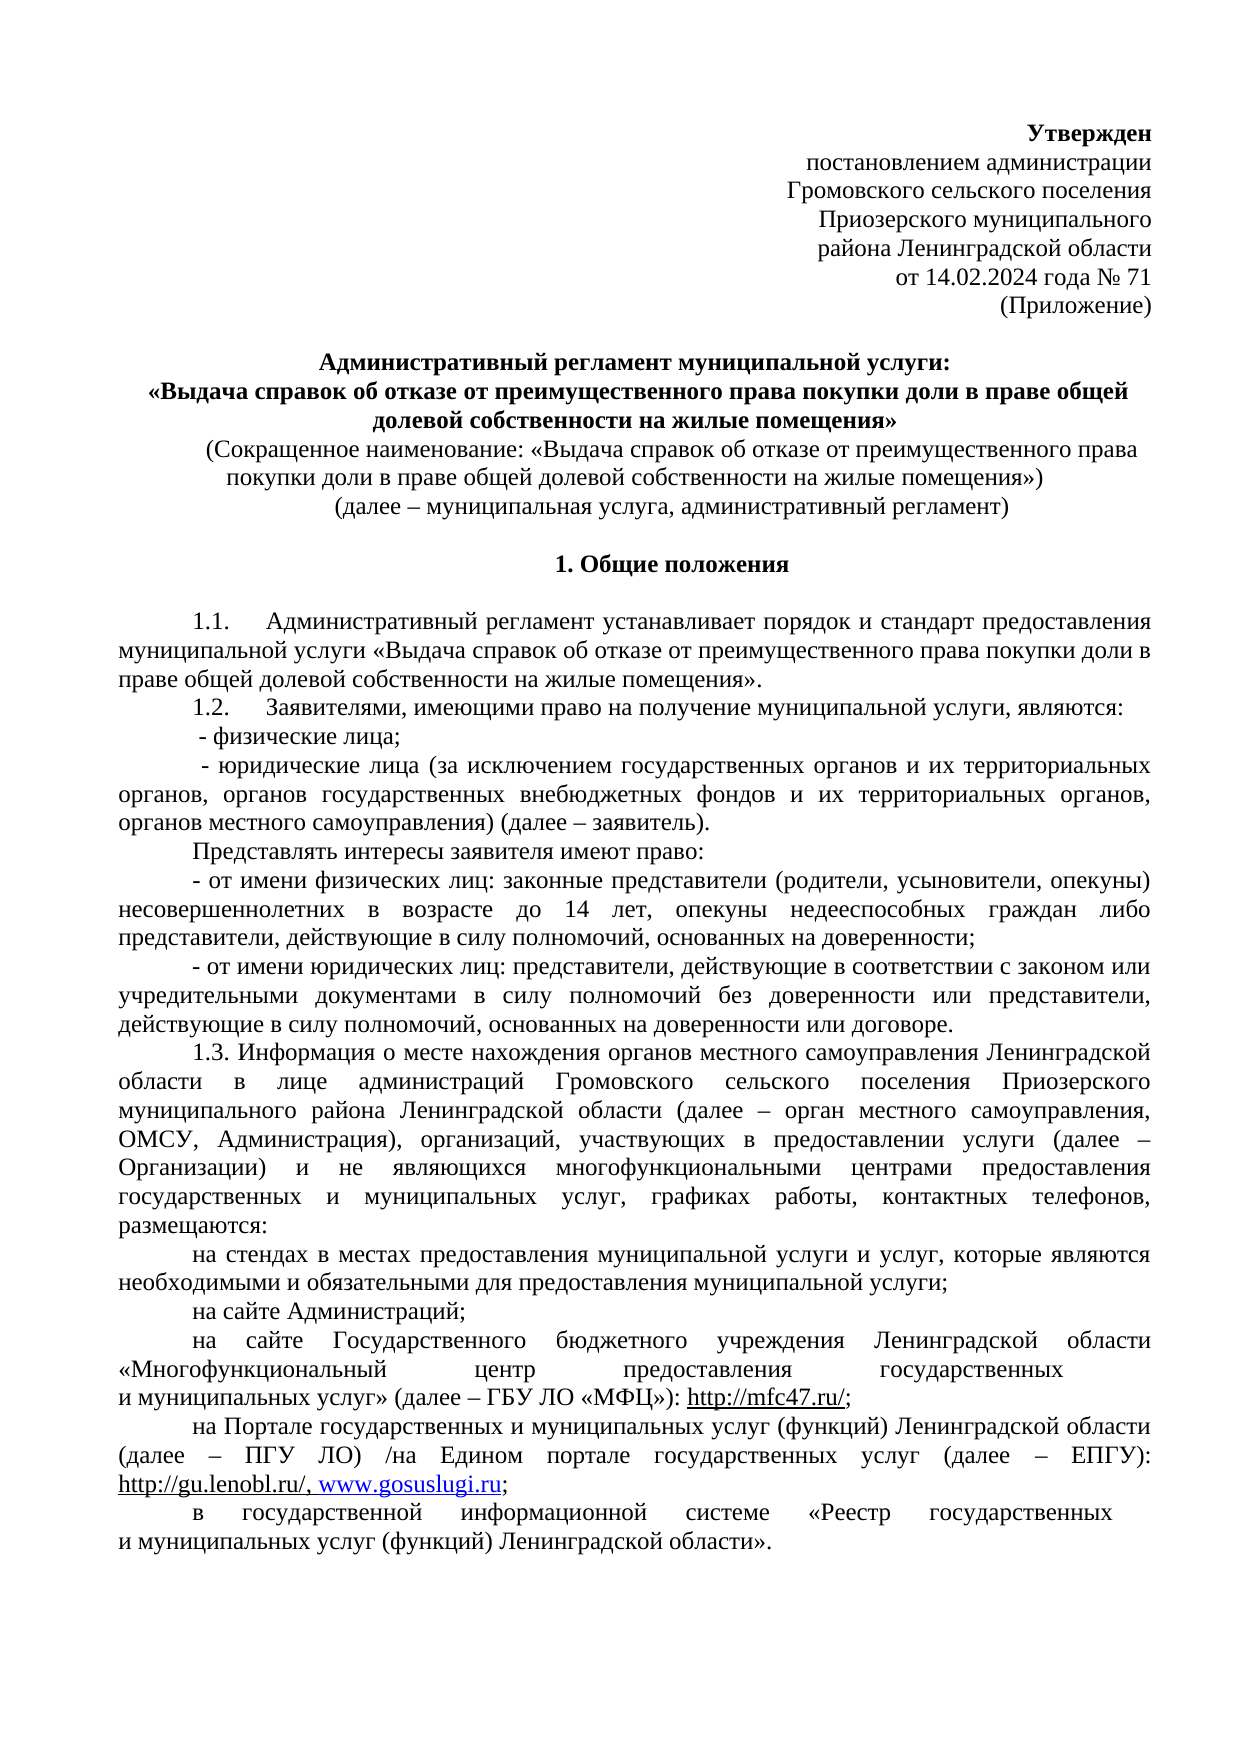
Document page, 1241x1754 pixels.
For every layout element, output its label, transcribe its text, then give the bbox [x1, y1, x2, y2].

list Административный регламент устанавливает порядок и стандарт предоставления муниципальной услуги «Выдача справок об отказе от преимущественного права покупки доли в праве общей долевой собственности на жилые помещения». [118, 606, 1152, 692]
text 1.3. Информация о месте нахождения органов местного самоуправления Ленинградской области в лице администраций Громовского сельского поселения Приозерского муниципального района Ленинградской области (далее – орган местного самоуправления, ОМСУ, Администрация), организаций, участвующих в предоставлении услуги (далее – Организации) и не являющихся многофункциональными центрами предоставления государственных и муниципальных услуг, графиках работы, контактных телефонов, размещаются: [118, 1037, 1152, 1239]
text (Приложение) [118, 291, 1152, 319]
text Утвержден [118, 118, 1152, 147]
text района Ленинградской области [118, 233, 1152, 262]
text на стендах в местах предоставления муниципальной услуги и услуг, которые являются необходимыми и обязательными для предоставления муниципальной услуги; [118, 1239, 1152, 1296]
text Представлять интересы заявителя имеют право: [118, 836, 1152, 865]
list - от имени юридических лиц: представители, действующие в соответствии с законом или учредительными документами в силу полномочий без доверенности или представители, действующие в силу полномочий, основанных на доверенности или договоре. [118, 951, 1152, 1037]
title «Выдача справок об отказе от преимущественного права покупки доли в праве общей долевой собственности на жилые помещения» [118, 376, 1152, 434]
list - физические лица; [118, 721, 1152, 750]
text Приозерского муниципального [118, 204, 1152, 233]
text 1. Общие положения [118, 549, 1152, 577]
text Административный регламент муниципальной услуги: [118, 347, 1152, 376]
list на сайте Администраций; [118, 1296, 1152, 1325]
text от 14.02.2024 года № 71 [118, 262, 1152, 291]
text (далее – муниципальная услуга, административный регламент) [118, 491, 1152, 520]
text постановлением администрации [118, 147, 1152, 176]
list Заявителями, имеющими право на получение муниципальной услуги, являются: [118, 692, 1152, 721]
text - от имени физических лиц: законные представители (родители, усыновители, опекуны) несовершеннолетних в возрасте до 14 лет, опекуны недееспособных граждан либо представители, действующие в силу полномочий, основанных на доверенности; [118, 865, 1152, 951]
list - юридические лица (за исключением государственных органов и их территориальных органов, органов государственных внебюджетных фондов и их территориальных органов, органов местного самоуправления) (далее – заявитель). [118, 750, 1152, 836]
text (Сокращенное наименование: «Выдача справок об отказе от преимущественного права покупки доли в праве общей долевой собственности на жилые помещения») [118, 434, 1152, 491]
text Громовского сельского поселения [118, 176, 1152, 204]
list на сайте Государственного бюджетного учреждения Ленинградской области «Многофункциональный центр предоставления государственных и муниципальных услуг» (далее – ГБУ ЛО «МФЦ»): http://mfc47.ru/; [118, 1325, 1152, 1411]
list на Портале государственных и муниципальных услуг (функций) Ленинградской области (далее – ПГУ ЛО) /на Едином портале государственных услуг (далее – ЕПГУ): http://gu.lenobl.ru/, www.gosuslugi.ru; [118, 1411, 1152, 1497]
text в государственной информационной системе «Реестр государственных и муниципальных услуг (функций) Ленинградской области». [118, 1497, 1152, 1555]
